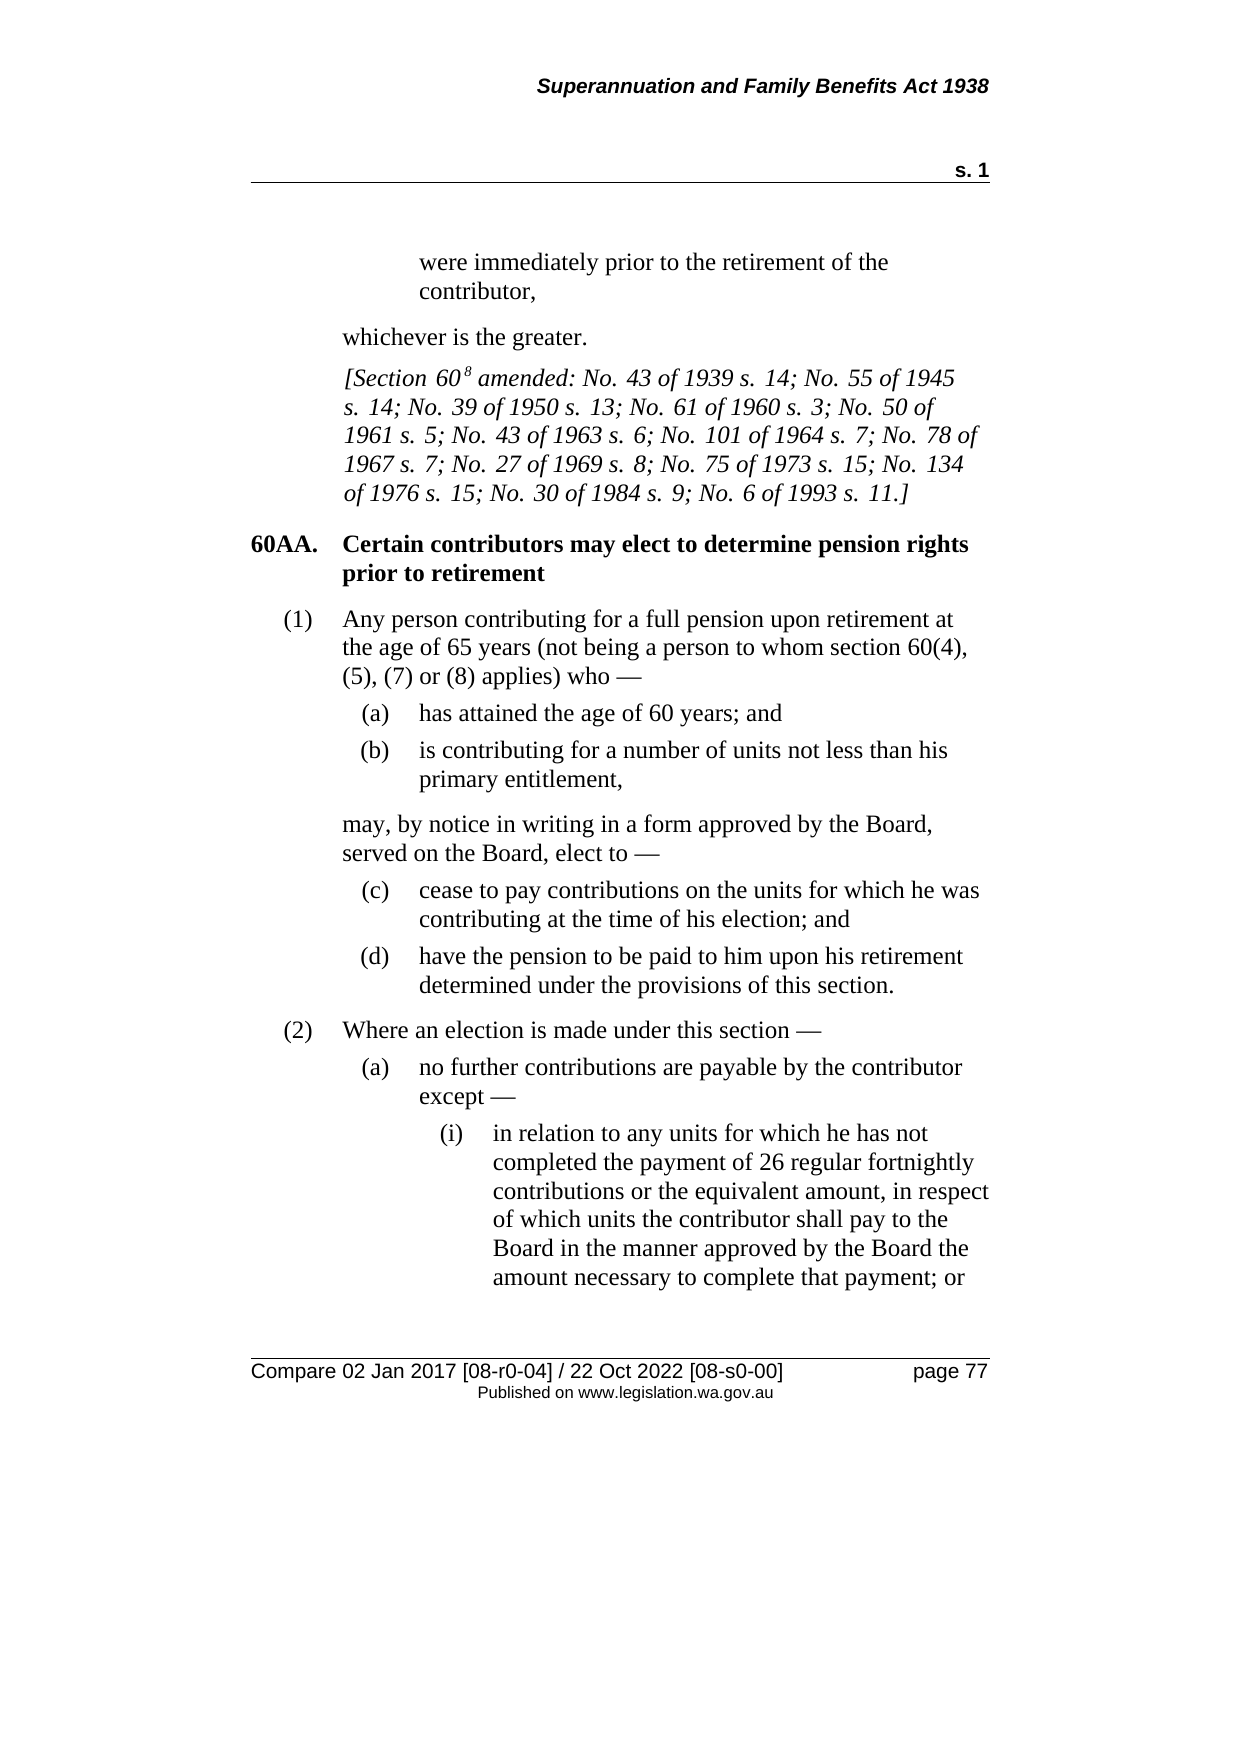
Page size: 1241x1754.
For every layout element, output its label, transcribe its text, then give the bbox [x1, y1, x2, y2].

text [Section 60 8 amended: No. 43 of 1939 s. 14; No. 55 of 1945 s. 14; No. 39 of 1950 s. 13; No. 61 of 1960 s. 3; No. 50 of 1961 s. 5; No. 43 of 1963 s. 6; No. 101 of 1964 s. 7; No. 78 of 1967 s. 7; No. 27 of 1969 s. 8; No. 75 of 1973 s. 15; No. 134 of 1976 s. 15; No. 30 of 1984 s. 9; No. 6 of 1993 s. 11.] [251, 363, 990, 507]
text (a) no further contributions are payable by the contributor except — [251, 1052, 990, 1110]
text may, by notice in writing in a form approved by the Board, served on the Board, elect to — [251, 809, 990, 867]
text (d) have the pension to be paid to him upon his retirement determined under the provisions of this section. [251, 941, 990, 999]
subtitle 60AA. Certain contributors may elect to determine pension rights prior to retirement [251, 529, 990, 587]
text (2) Where an election is made under this section — [251, 1015, 990, 1044]
text (i) in relation to any units for which he has not completed the payment of 26 regular fortnightly contributions or the equivalent amount, in respect of which units the contributor shall pay to the Board in the manner approved by the Board the amount necessary to complete that payment; or [251, 1118, 990, 1291]
text (1) Any person contributing for a full pension upon retirement at the age of 65 years (not being a person to whom section 60(4), (5), (7) or (8) applies) who — [251, 604, 990, 690]
text (b) is contributing for a number of units not less than his primary entitlement, [251, 735, 990, 793]
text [251, 247, 990, 305]
text (c) cease to pay contributions on the units for which he was contributing at the time of his election; and [251, 875, 990, 933]
text (a) has attained the age of 60 years; and [251, 698, 990, 727]
text whichever is the greater. [251, 322, 990, 350]
